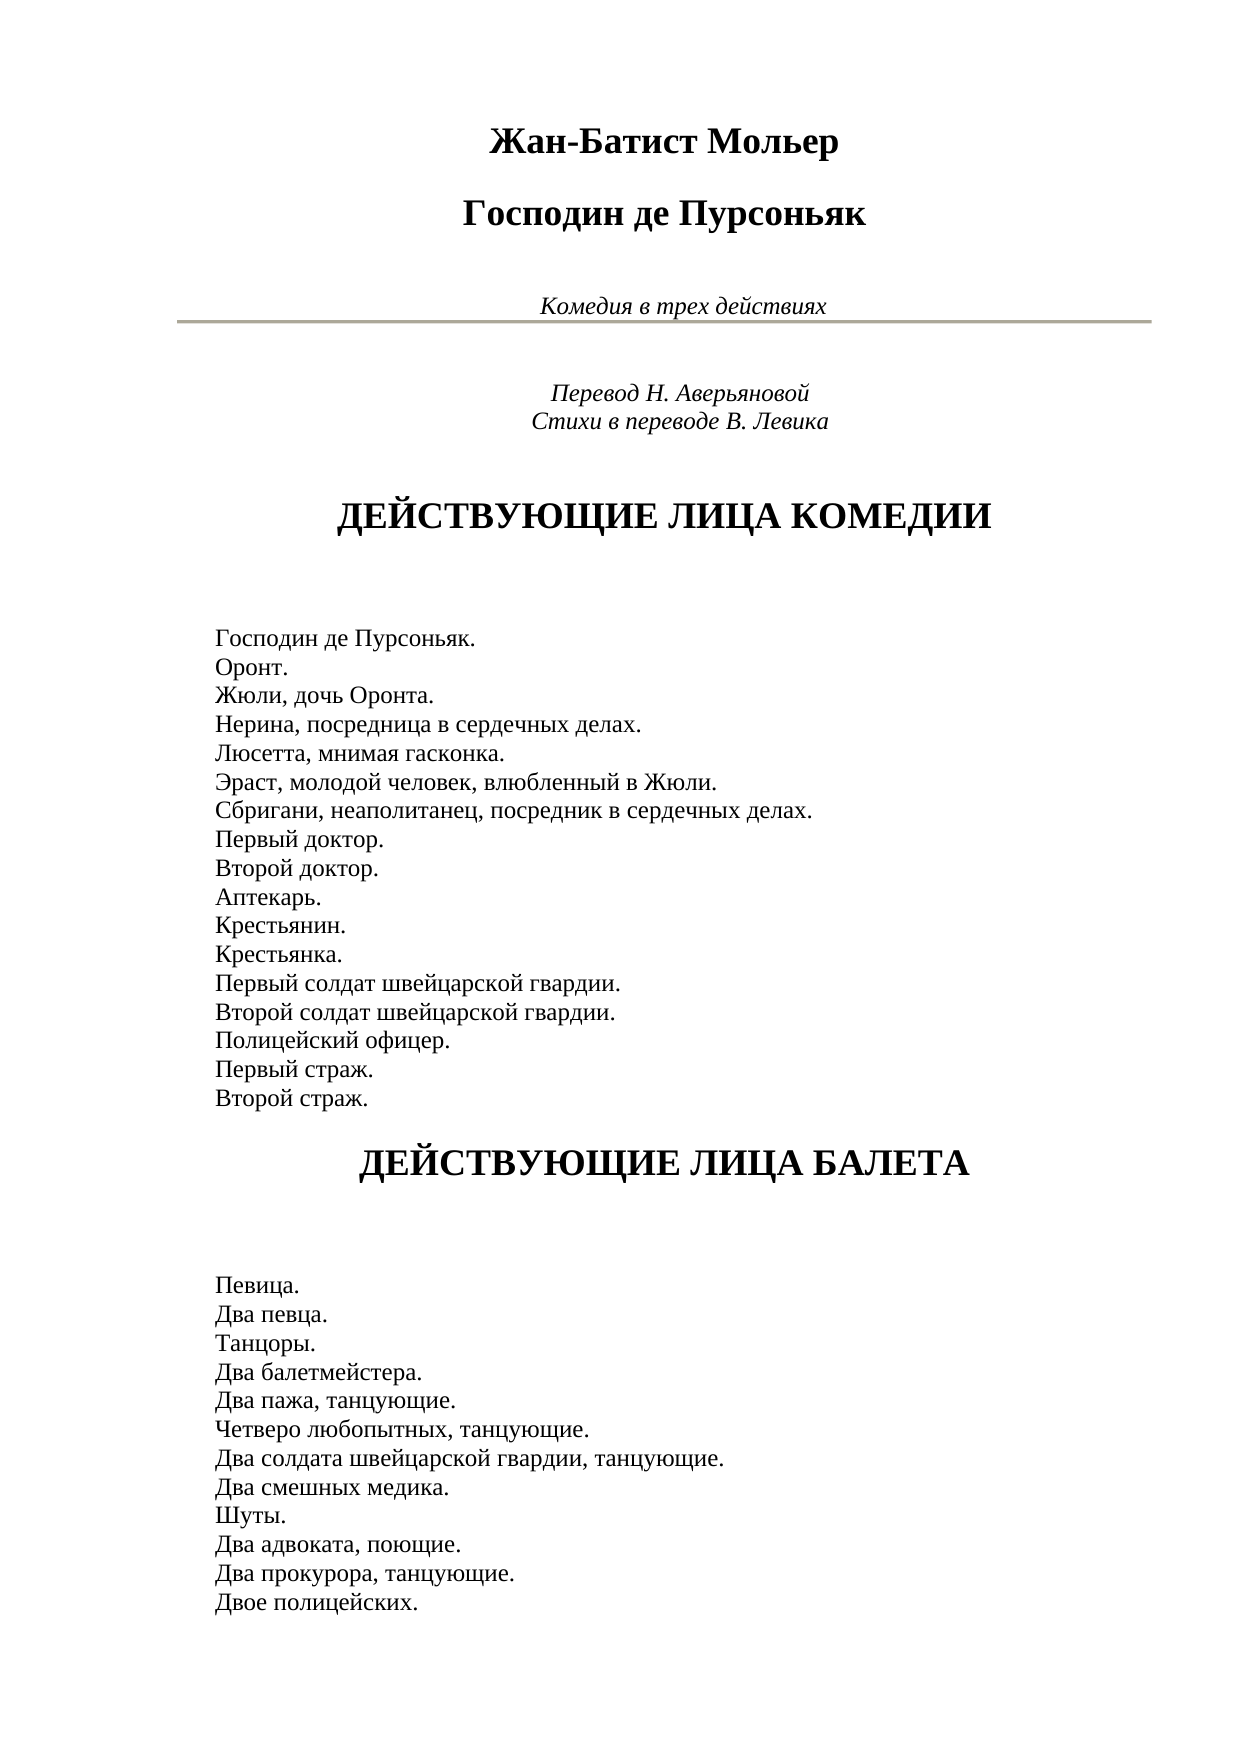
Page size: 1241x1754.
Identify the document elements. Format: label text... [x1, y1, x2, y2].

text Господин де Пурсоньяк. Оронт. Жюли, дочь Оронта. Hерина, посредница в сердечных делах. Люсетта, мнимая гасконка. Эраст, молодой человек, влюбленный в Жюли. Сбригани, неаполитанец, посредник в сердечных делах. Первый доктор. Второй доктор. Аптекарь. Крестьянин. Крестьянка. Первый солдат швейцарской гвардии. Второй солдат швейцарской гвардии. Полицейский офицер. Первый страж. Второй страж. [177, 565, 1152, 1112]
subtitle Жан-Батист Мольер [177, 118, 1152, 161]
text Комедия в трех действиях [177, 263, 1152, 320]
subtitle ДЕЙСТВУЮЩИЕ ЛИЦА КОМЕДИИ [177, 493, 1152, 536]
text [177, 1213, 1152, 1616]
text Перевод H. Аверьяновой Стихи в переводе В. Левика [177, 349, 1152, 464]
subtitle Господин де Пурсоньяк [177, 190, 1152, 233]
subtitle ДЕЙСТВУЮЩИЕ ЛИЦА БАЛЕТА [177, 1141, 1152, 1184]
